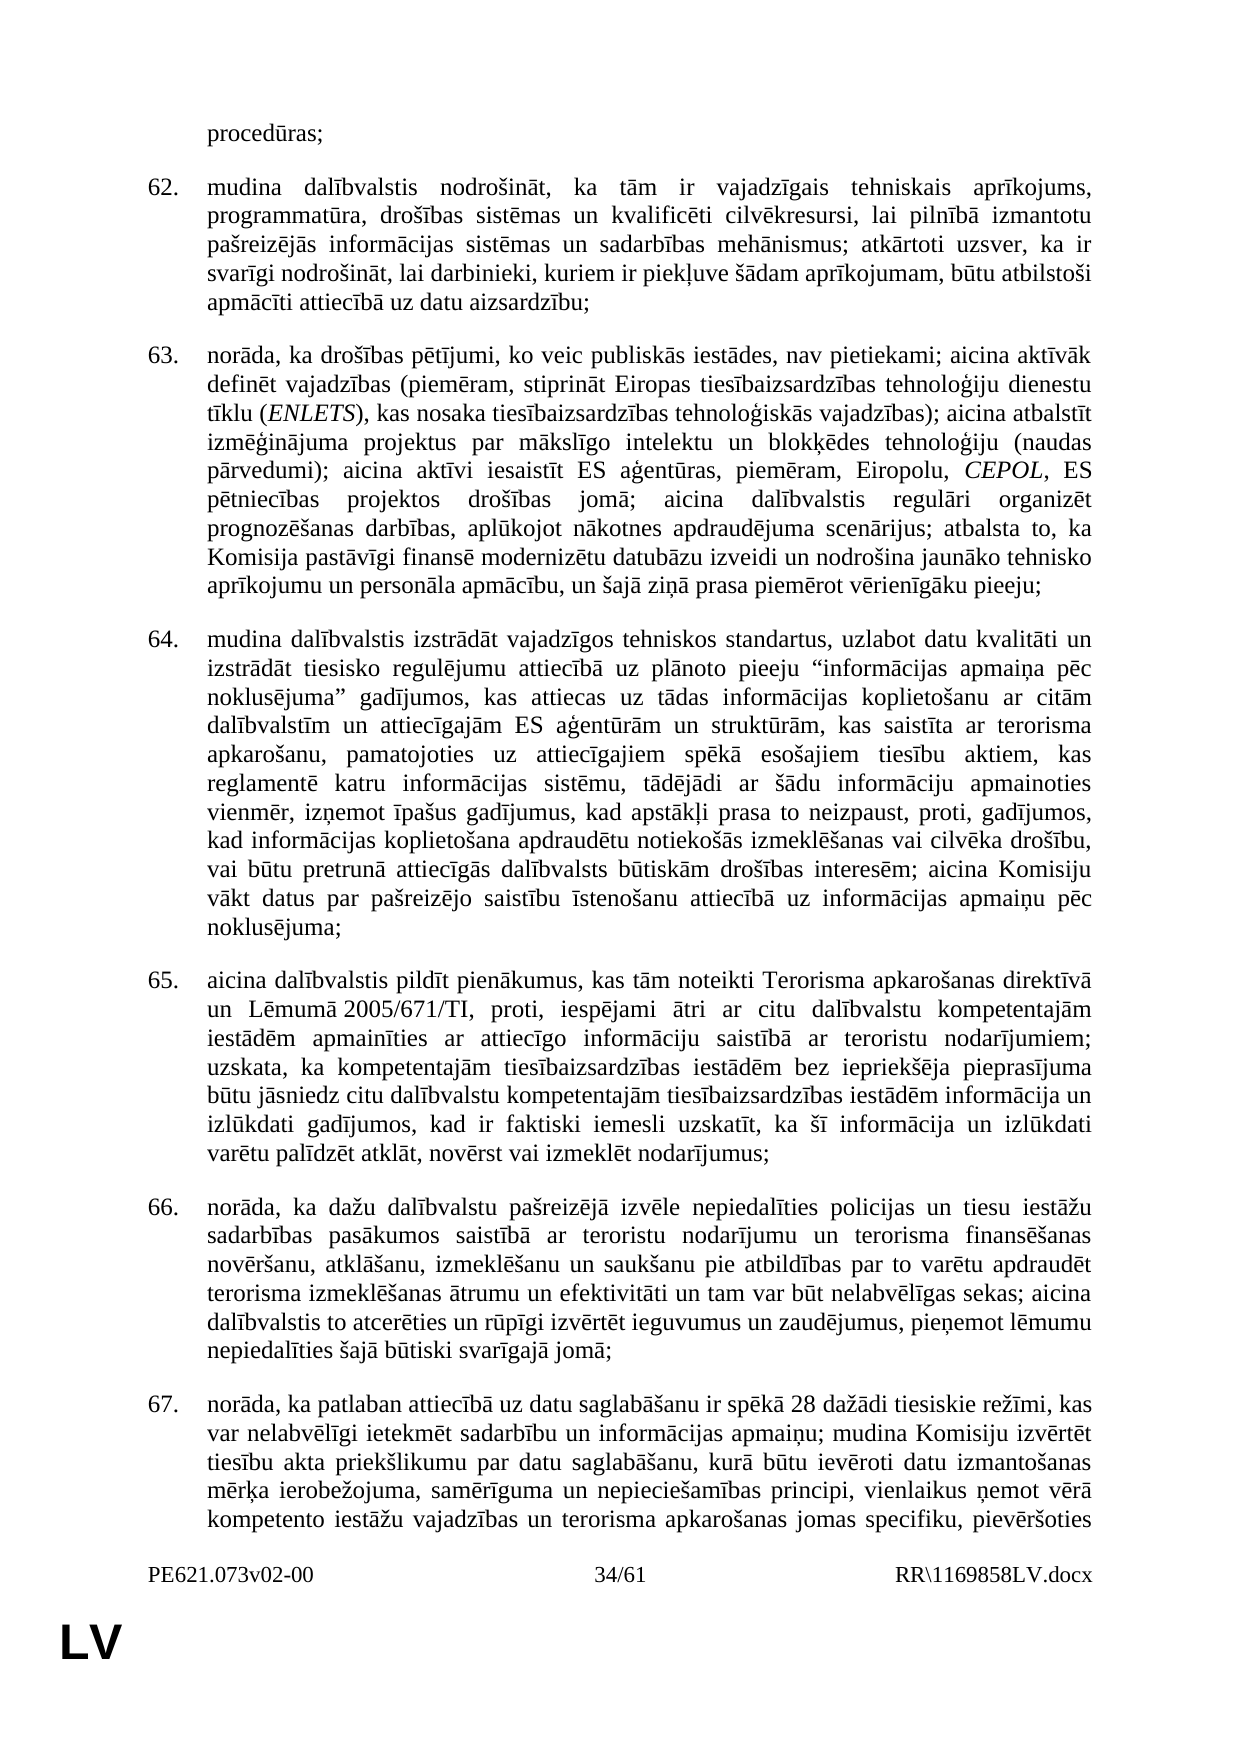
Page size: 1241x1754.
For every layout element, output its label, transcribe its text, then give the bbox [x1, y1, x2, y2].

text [148, 118, 1092, 147]
text 62. mudina dalībvalstis nodrošināt, ka tām ir vajadzīgais tehniskais aprīkojums, programmatūra, drošības sistēmas un kvalificēti cilvēkresursi, lai pilnībā izmantotu pašreizējās informācijas sistēmas un sadarbības mehānismus; atkārtoti uzsver, ka ir svarīgi nodrošināt, lai darbinieki, kuriem ir piekļuve šādam aprīkojumam, būtu atbilstoši apmācīti attiecībā uz datu aizsardzību; [148, 172, 1092, 316]
text 64. mudina dalībvalstis izstrādāt vajadzīgos tehniskos standartus, uzlabot datu kvalitāti un izstrādāt tiesisko regulējumu attiecībā uz plānoto pieeju “informācijas apmaiņa pēc noklusējuma” gadījumos, kas attiecas uz tādas informācijas koplietošanu ar citām dalībvalstīm un attiecīgajām ES aģentūrām un struktūrām, kas saistīta ar terorisma apkarošanu, pamatojoties uz attiecīgajiem spēkā esošajiem tiesību aktiem, kas reglamentē katru informācijas sistēmu, tādējādi ar šādu informāciju apmainoties vienmēr, izņemot īpašus gadījumus, kad apstākļi prasa to neizpaust, proti, gadījumos, kad informācijas koplietošana apdraudētu notiekošās izmeklēšanas vai cilvēka drošību, vai būtu pretrunā attiecīgās dalībvalsts būtiskām drošības interesēm; aicina Komisiju vākt datus par pašreizējo saistību īstenošanu attiecībā uz informācijas apmaiņu pēc noklusējuma; [148, 624, 1092, 941]
text 63. norāda, ka drošības pētījumi, ko veic publiskās iestādes, nav pietiekami; aicina aktīvāk definēt vajadzības (piemēram, stiprināt Eiropas tiesībaizsardzības tehnoloģiju dienestu tīklu (ENLETS), kas nosaka tiesībaizsardzības tehnoloģiskās vajadzības); aicina atbalstīt izmēģinājuma projektus par mākslīgo intelektu un blokķēdes tehnoloģiju (naudas pārvedumi); aicina aktīvi iesaistīt ES aģentūras, piemēram, Eiropolu, CEPOL, ES pētniecības projektos drošības jomā; aicina dalībvalstis regulāri organizēt prognozēšanas darbības, aplūkojot nākotnes apdraudējuma scenārijus; atbalsta to, ka Komisija pastāvīgi finansē modernizētu datubāzu izveidi un nodrošina jaunāko tehnisko aprīkojumu un personāla apmācību, un šajā ziņā prasa piemērot vērienīgāku pieeju; [148, 341, 1092, 599]
text 66. norāda, ka dažu dalībvalstu pašreizējā izvēle nepiedalīties policijas un tiesu iestāžu sadarbības pasākumos saistībā ar teroristu nodarījumu un terorisma finansēšanas novēršanu, atklāšanu, izmeklēšanu un saukšanu pie atbildības par to varētu apdraudēt terorisma izmeklēšanas ātrumu un efektivitāti un tam var būt nelabvēlīgas sekas; aicina dalībvalstis to atcerēties un rūpīgi izvērtēt ieguvumus un zaudējumus, pieņemot lēmumu nepiedalīties šajā būtiski svarīgajā jomā; [148, 1192, 1092, 1364]
text 65. aicina dalībvalstis pildīt pienākumus, kas tām noteikti Terorisma apkarošanas direktīvā un Lēmumā 2005/671/TI, proti, iespējami ātri ar citu dalībvalstu kompetentajām iestādēm apmainīties ar attiecīgo informāciju saistībā ar teroristu nodarījumiem; uzskata, ka kompetentajām tiesībaizsardzības iestādēm bez iepriekšēja pieprasījuma būtu jāsniedz citu dalībvalstu kompetentajām tiesībaizsardzības iestādēm informācija un izlūkdati gadījumos, kad ir faktiski iemesli uzskatīt, ka šī informācija un izlūkdati varētu palīdzēt atklāt, novērst vai izmeklēt nodarījumus; [148, 966, 1092, 1167]
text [148, 1389, 1092, 1533]
